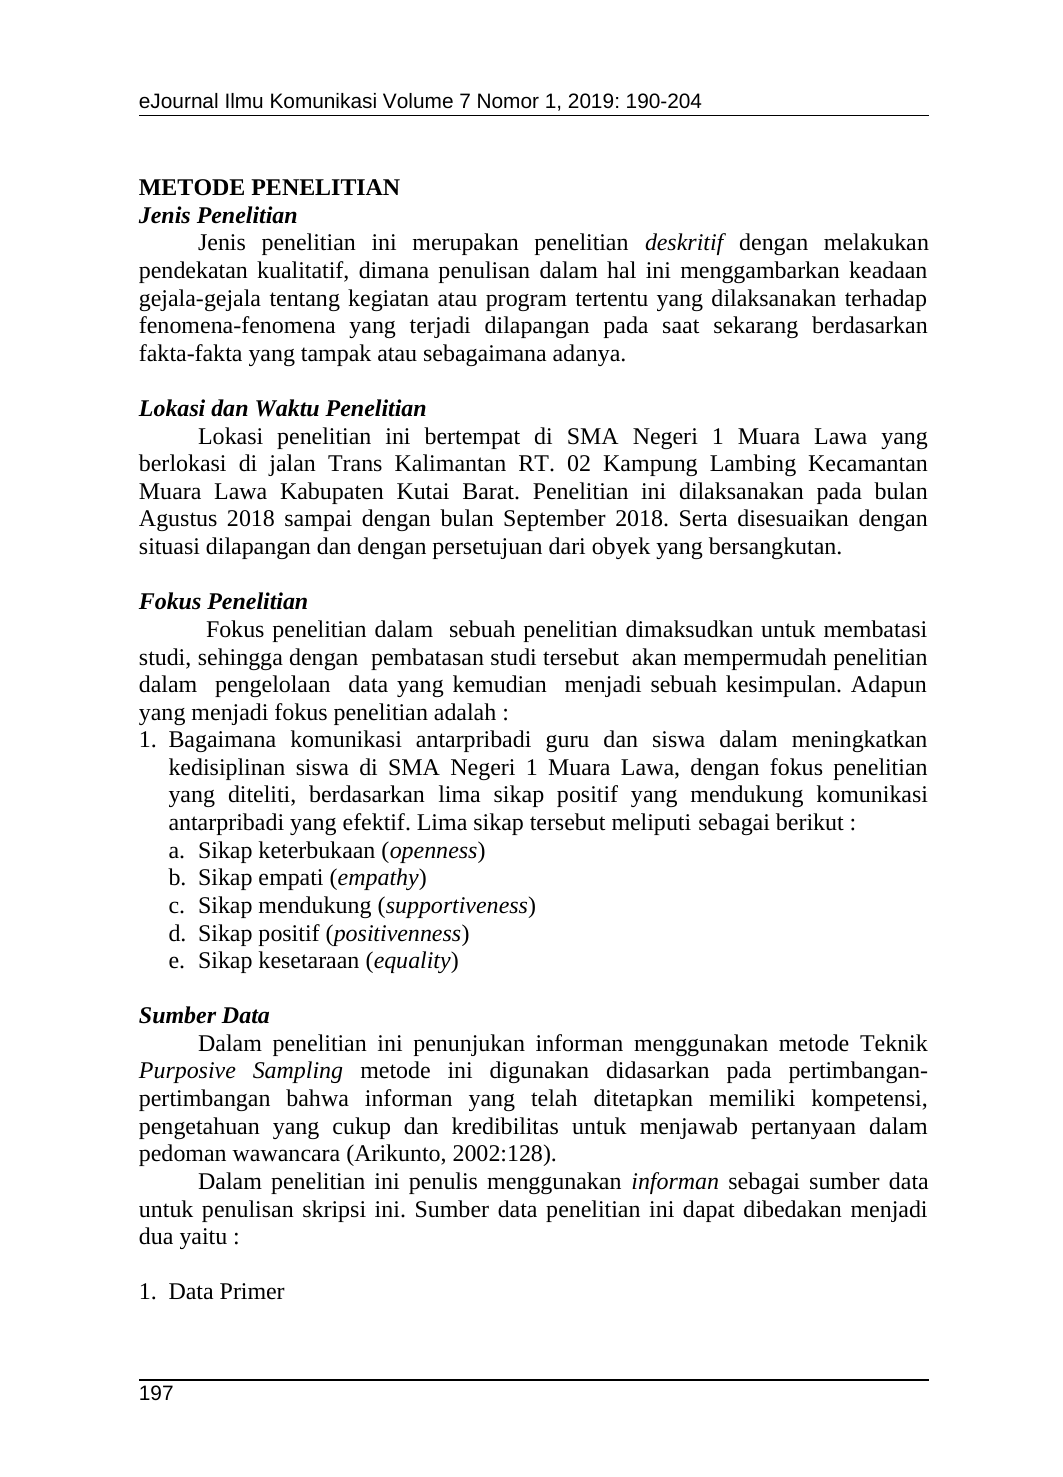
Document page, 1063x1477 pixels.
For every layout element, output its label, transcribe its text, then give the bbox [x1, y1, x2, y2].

text Lokasi penelitian ini bertempat di SMA Negeri 1 Muara Lawa yang berlokasi di jalan Trans Kalimantan RT. 02 Kampung Lambing Kecamantan Muara Lawa Kabupaten Kutai Barat. Penelitian ini dilaksanakan pada bulan Agustus 2018 sampai dengan bulan September 2018. Serta disesuaikan dengan situasi dilapangan dan dengan persetujuan dari obyek yang bersangkutan. [139, 422, 929, 560]
text Lokasi dan Waktu Penelitian [139, 394, 929, 422]
list Data Primer [139, 1277, 929, 1305]
text Sumber Data [139, 1001, 929, 1029]
text Dalam penelitian ini penunjukan informan menggunakan metode Teknik Purposive Sampling metode ini digunakan didasarkan pada pertimbangan-pertimbangan bahwa informan yang telah ditetapkan memiliki kompetensi, pengetahuan yang cukup dan kredibilitas untuk menjawab pertanyaan dalam pedoman wawancara (Arikunto, 2002:128). [139, 1029, 929, 1167]
list Sikap empati (empathy) [168, 863, 929, 891]
text METODE PENELITIAN [139, 173, 929, 201]
list Sikap kesetaraan (equality) [168, 946, 929, 974]
text Jenis Penelitian [139, 201, 929, 228]
list Sikap positif (positivenness) [168, 918, 929, 946]
list Bagaimana komunikasi antarpribadi guru dan siswa dalam meningkatkan kedisiplinan siswa di SMA Negeri 1 Muara Lawa, dengan fokus penelitian yang diteliti, berdasarkan lima sikap positif yang mendukung komunikasi antarpribadi yang efektif. Lima sikap tersebut meliputi sebagai berikut : [139, 725, 929, 836]
text Jenis penelitian ini merupakan penelitian deskritif dengan melakukan pendekatan kualitatif, dimana penulisan dalam hal ini menggambarkan keadaan gejala-gejala tentang kegiatan atau program tertentu yang dilaksanakan terhadap fenomena-fenomena yang terjadi dilapangan pada saat sekarang berdasarkan fakta-fakta yang tampak atau sebagaimana adanya. [139, 228, 929, 366]
text Dalam penelitian ini penulis menggunakan informan sebagai sumber data untuk penulisan skripsi ini. Sumber data penelitian ini dapat dibedakan menjadi dua yaitu : [139, 1167, 929, 1250]
list Sikap mendukung (supportiveness) [168, 891, 929, 918]
text Fokus Penelitian [139, 587, 929, 615]
list Sikap keterbukaan (openness) [168, 836, 929, 863]
list Fokus penelitian dalam sebuah penelitian dimaksudkan untuk membatasi studi, sehingga dengan pembatasan studi tersebut akan mempermudah penelitian dalam pengelolaan data yang kemudian menjadi sebuah kesimpulan. Adapun yang menjadi fokus penelitian adalah : [139, 615, 929, 725]
